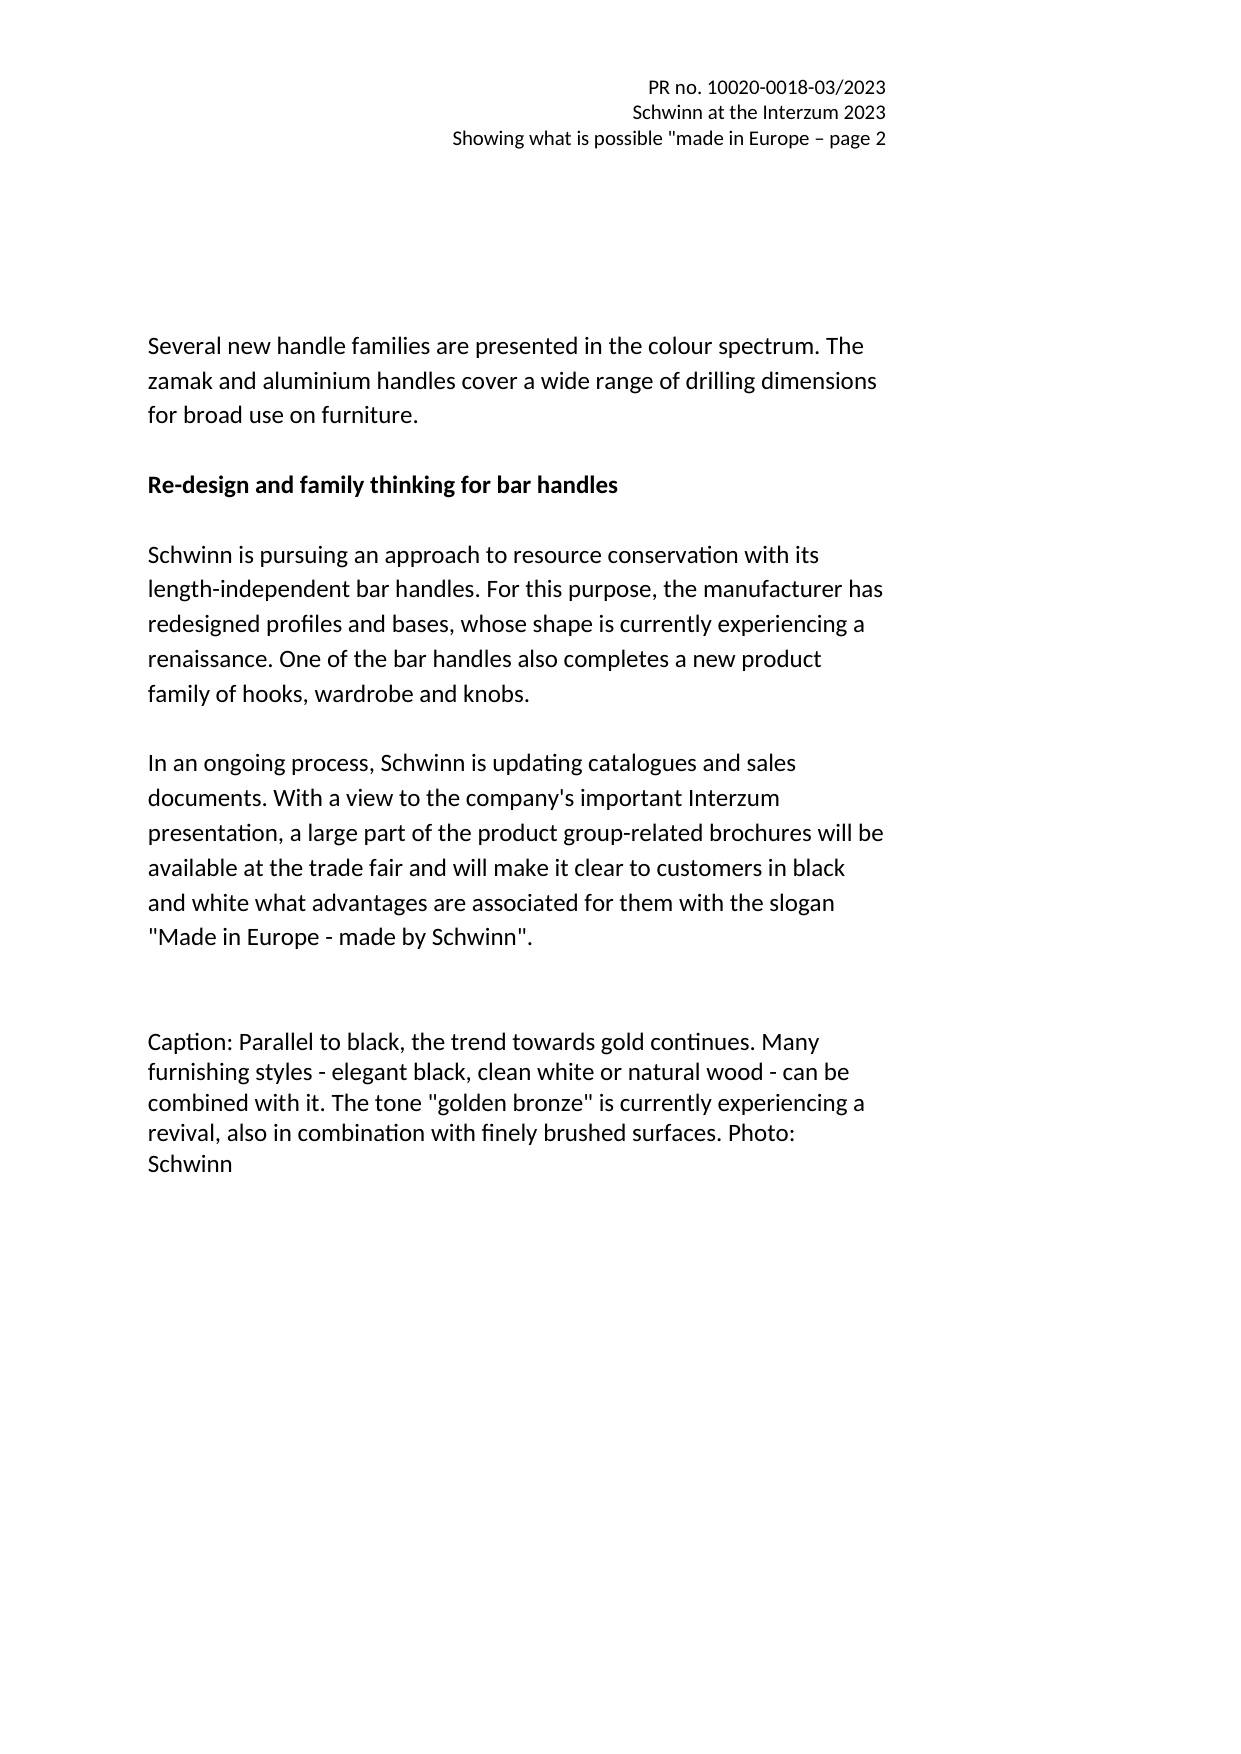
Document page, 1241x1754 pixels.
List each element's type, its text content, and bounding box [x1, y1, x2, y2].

text Several new handle families are presented in the colour spectrum. The zamak and aluminium handles cover a wide range of drilling dimensions for broad use on furniture. [148, 330, 886, 430]
text Caption: Parallel to black, the trend towards gold continues. Many furnishing styles - elegant black, clean white or natural wood - can be combined with it. The tone "golden bronze" is currently experiencing a revival, also in combination with finely brushed surfaces. Photo: Schwinn [148, 1026, 886, 1178]
text Schwinn is pursuing an approach to resource conservation with its length-independent bar handles. For this purpose, the manufacturer has redesigned profiles and bases, whose shape is currently experiencing a renaissance. One of the bar handles also completes a new product family of hooks, wardrobe and knobs. [148, 539, 886, 708]
text Re-design and family thinking for bar handles [148, 469, 886, 500]
text In an ongoing process, Schwinn is updating catalogues and sales documents. With a view to the company's important Interzum presentation, a large part of the product group-related brochures will be available at the trade fair and will make it clear to customers in black and white what advantages are associated for them with the slogan "Made in Europe - made by Schwinn". [148, 748, 886, 952]
